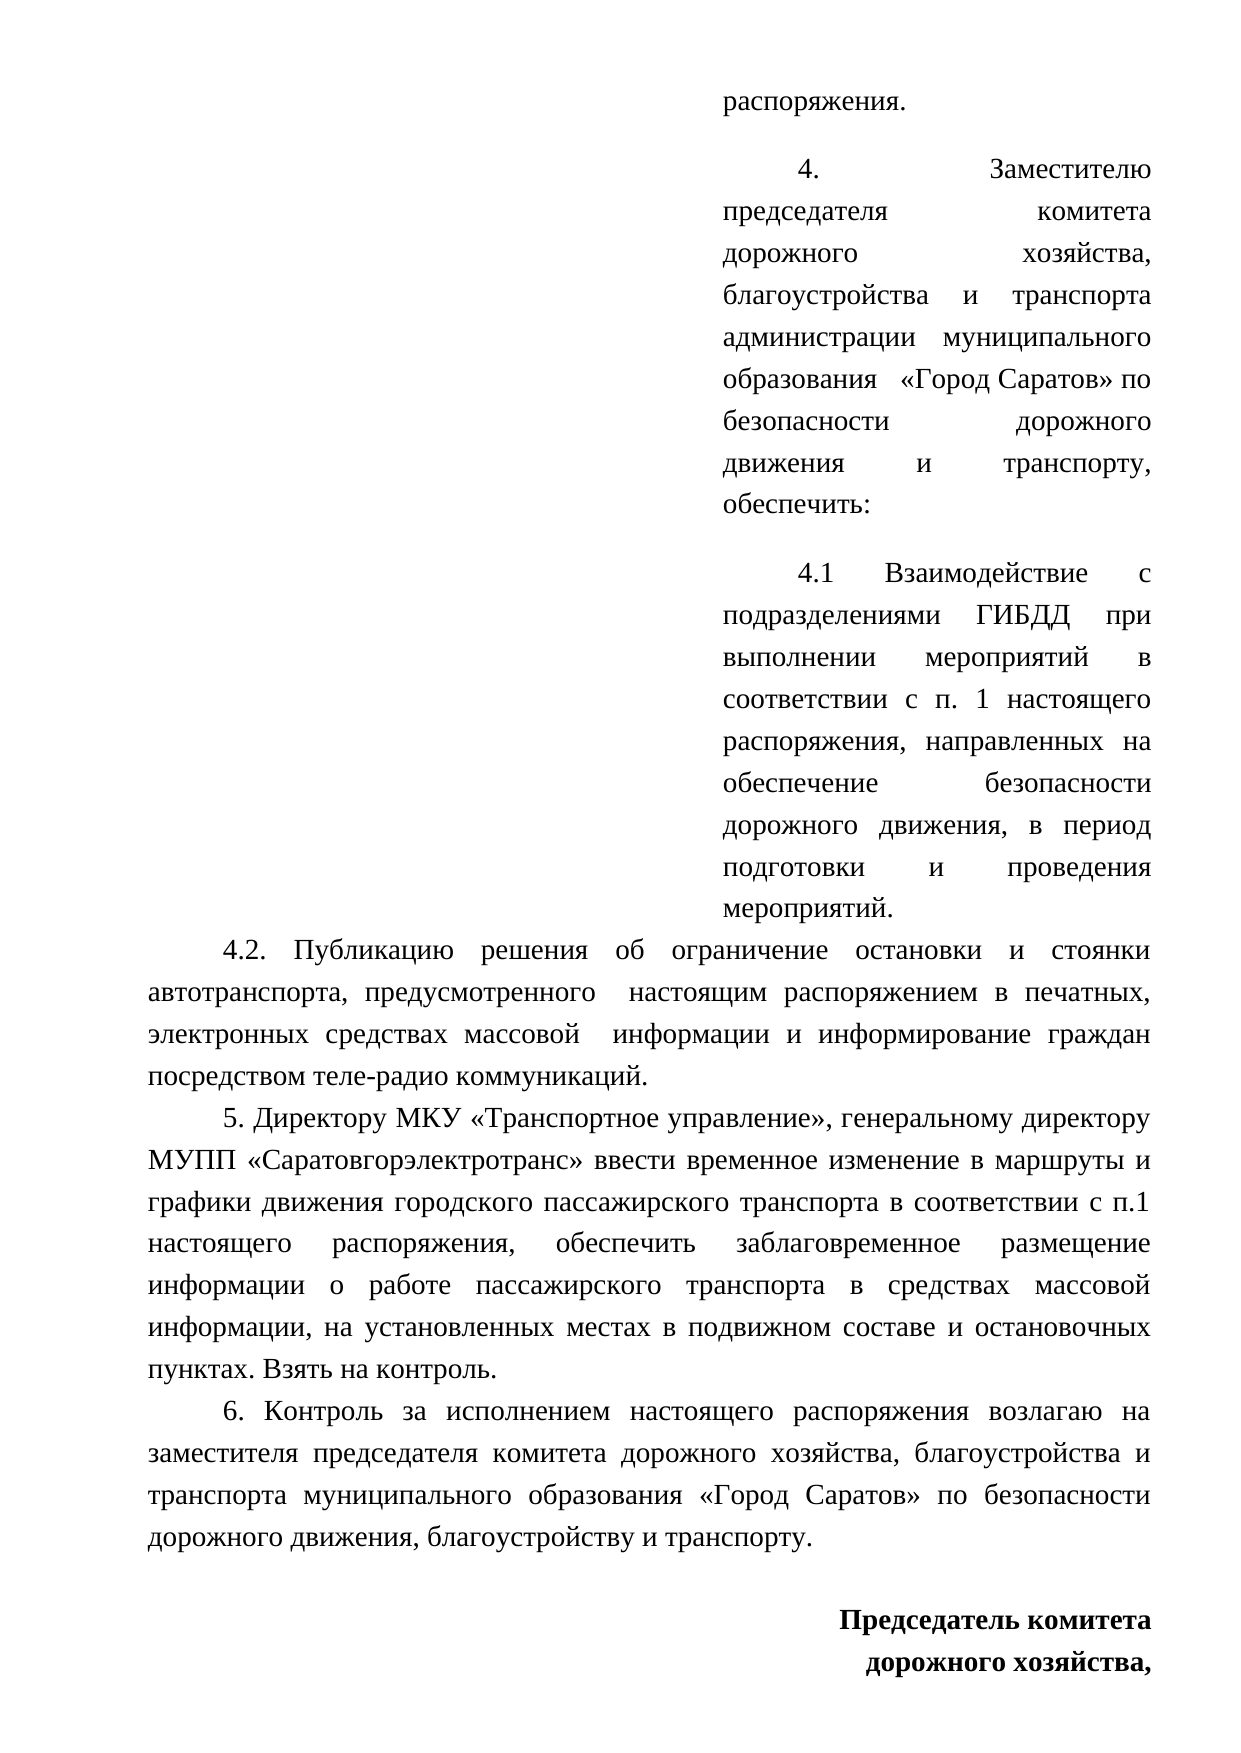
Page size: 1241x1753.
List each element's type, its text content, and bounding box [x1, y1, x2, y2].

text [723, 83, 1152, 116]
text 4.1 Взаимодействие с подразделениями ГИБДД при выполнении мероприятий в соответствии с п. 1 настоящего распоряжения, направленных на обеспечение безопасности дорожного движения, в период подготовки и проведения мероприятий. [723, 556, 1152, 924]
text Председатель комитета [148, 1602, 1152, 1636]
text 6. Контроль за исполнением настоящего распоряжения возлагаю на заместителя председателя комитета дорожного хозяйства, благоустройства и транспорта муниципального образования «Город Саратов» по безопасности дорожного движения, благоустройству и транспорту. [148, 1393, 1152, 1552]
text 4. Заместителю председателя комитета дорожного хозяйства, благоустройства и образования «Город Саратов» по безопасности дорожного движения и транспорту, обеспечить: [723, 152, 1152, 520]
text 5. Директору МКУ «Транспортное управление», генеральному директору МУПП «Саратовгорэлектротранс» ввести временное изменение в маршруты и графики движения городского пассажирского транспорта в соответствии с п.1 настоящего распоряжения, обеспечить заблаговременное размещение информации о работе пассажирского транспорта в средствах массовой информации, на установленных местах в подвижном составе и остановочных пунктах. Взять на контроль. [148, 1100, 1152, 1385]
text дорожного хозяйства, [148, 1644, 1152, 1678]
text 4.2. Публикацию решения об ограничение остановки и стоянки автотранспорта, предусмотренного настоящим распоряжением в печатных, электронных средствах массовой информации и информирование граждан посредством теле-радио коммуникаций. [148, 932, 1152, 1092]
